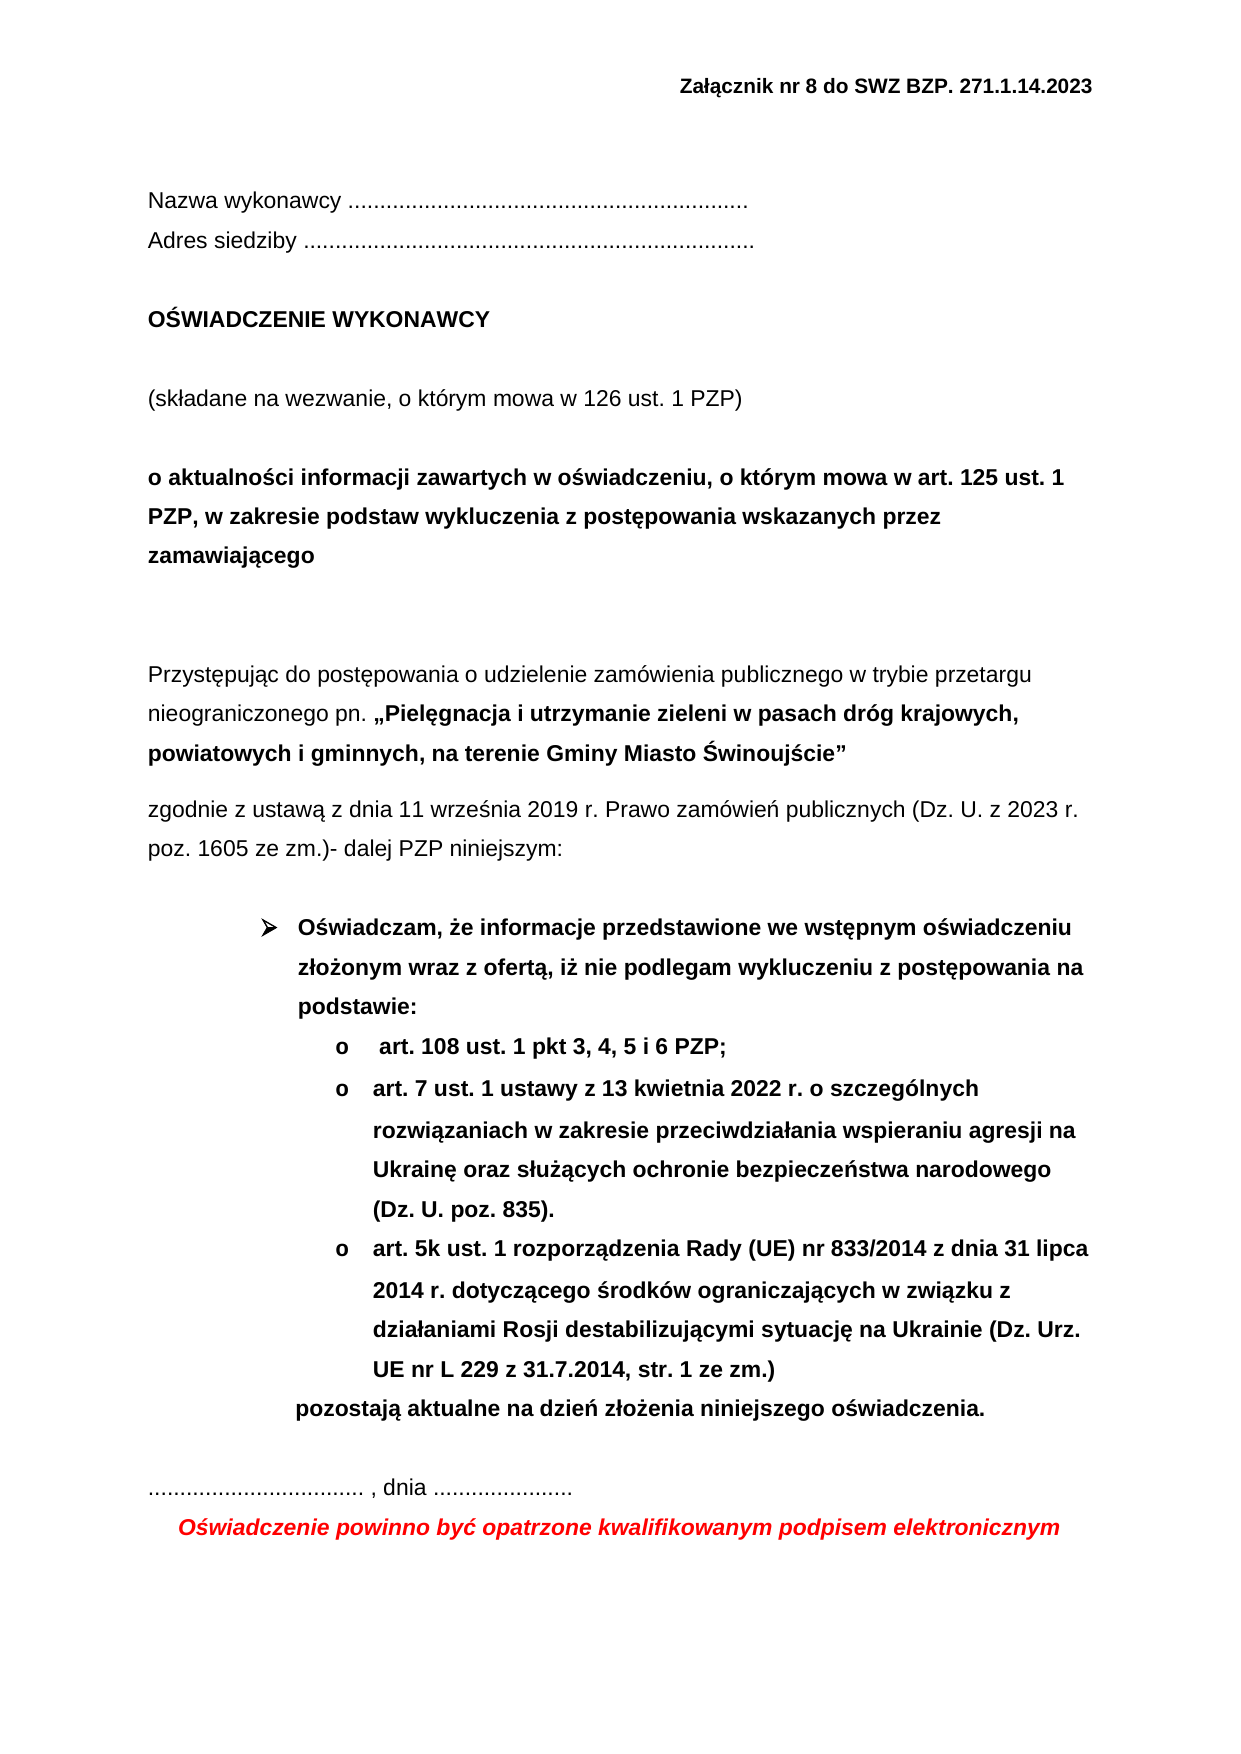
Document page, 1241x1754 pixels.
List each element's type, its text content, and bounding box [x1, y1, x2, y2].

list Oświadczam, że informacje przedstawione we wstępnym oświadczeniu złożonym wraz z ofertą, iż nie podlegam wykluczeniu z postępowania na podstawie: [260, 914, 1093, 1020]
text OŚWIADCZENIE WYKONAWCY [148, 306, 1093, 332]
text pozostają aktualne na dzień złożenia niniejszego oświadczenia. [221, 1395, 1093, 1421]
text Przystępując do postępowania o udzielenie zamówienia publicznego w trybie przetargu nieograniczonego pn. „Pielęgnacja i utrzymanie zieleni w pasach dróg krajowych, powiatowych i gminnych, na terenie Gminy Miasto Świnoujście” [148, 661, 1093, 766]
text .................................. , dnia ...................... [148, 1474, 1093, 1500]
text Adres siedziby ....................................................................... [148, 227, 1093, 253]
list art. 7 ust. 1 ustawy z 13 kwietnia 2022 r. o szczególnych rozwiązaniach w zakresie przeciwdziałania wspieraniu agresji na Ukrainę oraz służących ochronie bezpieczeństwa narodowego (Dz. U. poz. 835). [335, 1075, 1093, 1222]
list art. 108 ust. 1 pkt 3, 4, 5 i 6 PZP; [335, 1033, 1093, 1061]
text zgodnie z ustawą z dnia 11 września 2019 r. Prawo zamówień publicznych (Dz. U. z 2023 r. poz. 1605 ze zm.)- dalej PZP niniejszym: [148, 796, 1093, 862]
list art. 5k ust. 1 rozporządzenia Rady (UE) nr 833/2014 z dnia 31 lipca 2014 r. dotyczącego środków ograniczających w związku z działaniami Rosji destabilizującymi sytuację na Ukrainie (Dz. Urz. UE nr L 229 z 31.7.2014, str. 1 ze zm.) [335, 1235, 1093, 1382]
text o aktualności informacji zawartych w oświadczeniu, o którym mowa w art. 125 ust. 1 PZP, w zakresie podstaw wykluczenia z postępowania wskazanych przez zamawiającego [148, 463, 1093, 569]
text (składane na wezwanie, o którym mowa w 126 ust. 1 PZP) [148, 384, 1093, 411]
text Nazwa wykonawcy ............................................................... [148, 187, 1093, 213]
text Oświadczenie powinno być opatrzone kwalifikowanym podpisem elektronicznym [148, 1513, 1093, 1540]
